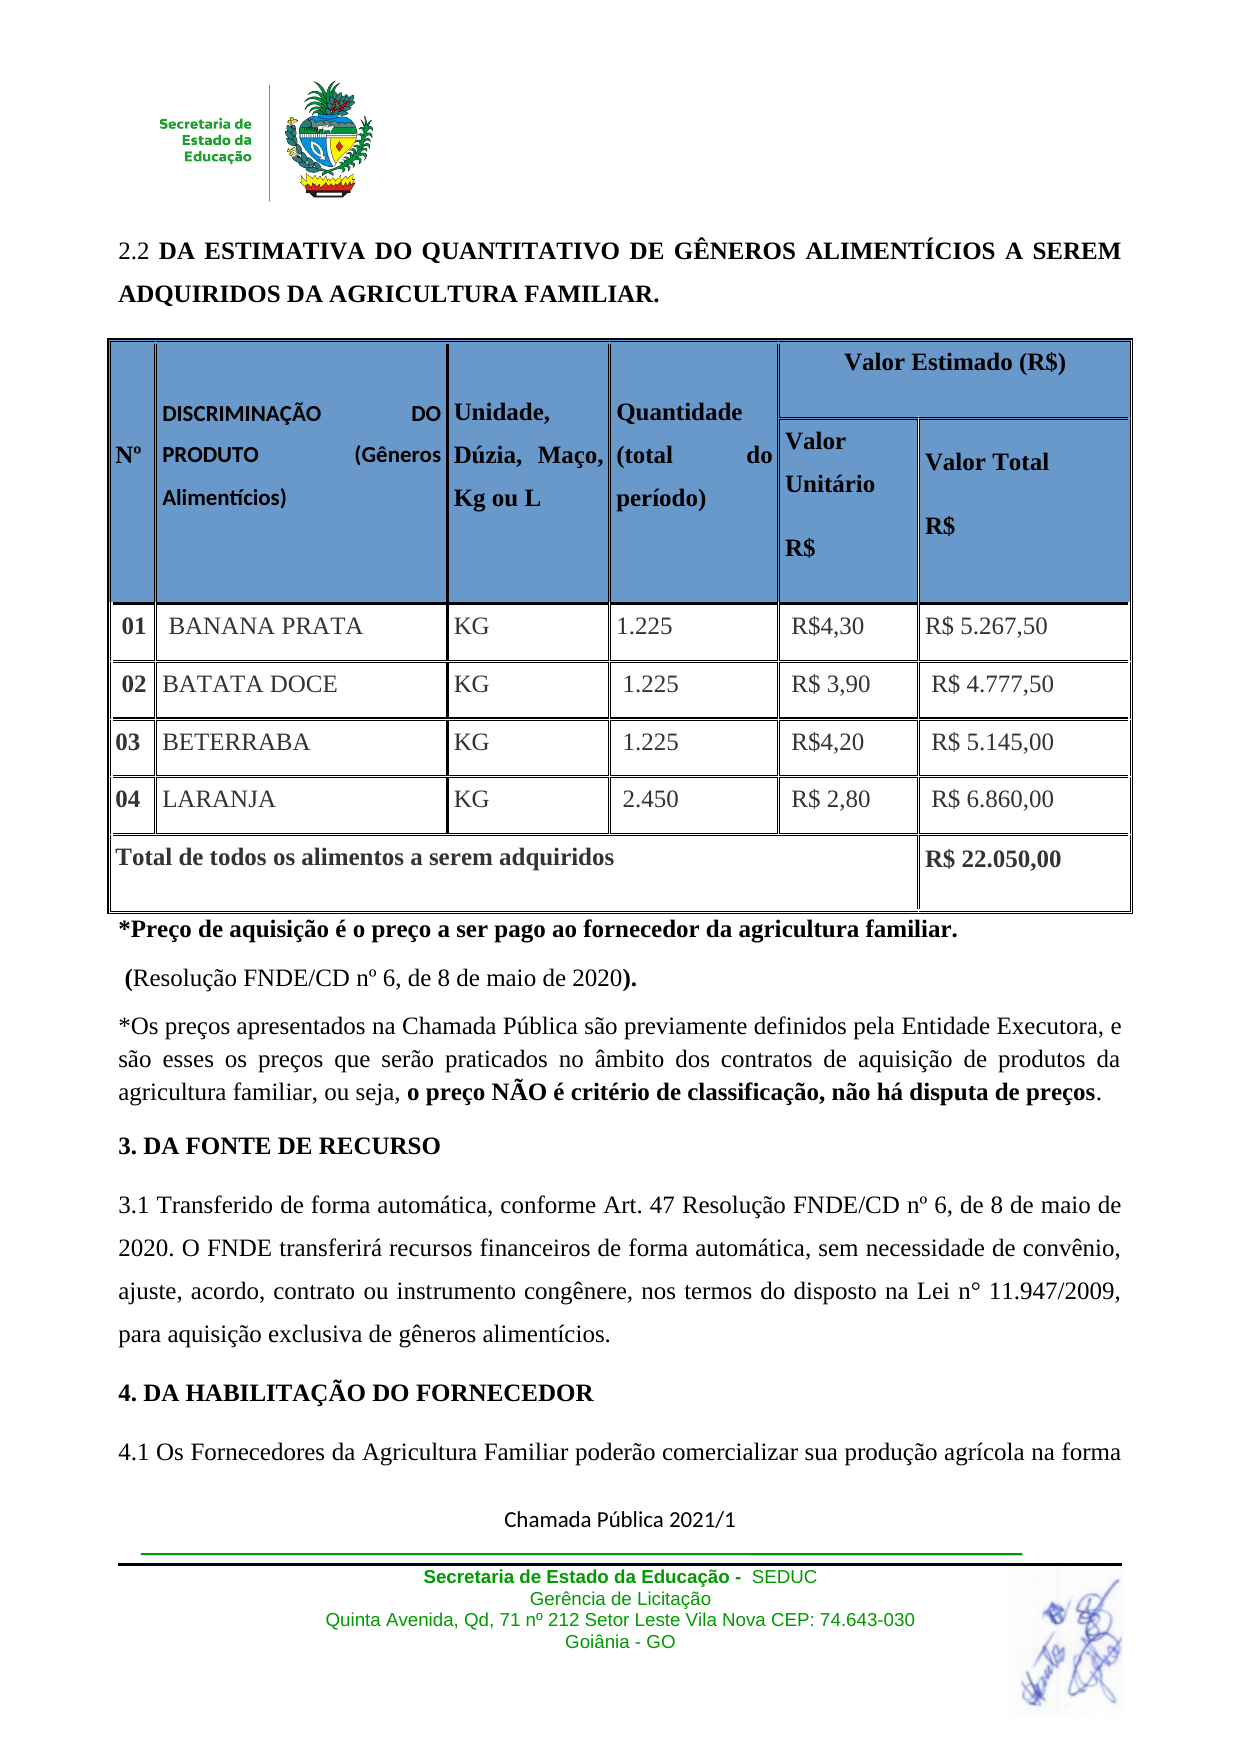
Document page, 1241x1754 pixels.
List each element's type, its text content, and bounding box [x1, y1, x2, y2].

picture [118, 73, 414, 209]
text *Os preços apresentados na Chamada Pública são previamente definidos pela Entidade Executora, e são esses os preços que serão praticados no âmbito dos contratos de aquisição de produtos da agricultura familiar, ou seja, o preço NÃO é critério de classificação, não há disputa de preços. [118, 1011, 1122, 1106]
table_header DISCRIMINAÇÃO DO PRODUTO (Gêneros Alimentícios) [156, 342, 447, 602]
table_cell BATATA DOCE [157, 663, 446, 717]
table_cell 1.225 [611, 605, 777, 659]
table_cell R$ 5.145,00 [920, 717, 1130, 775]
table_cell KG [449, 605, 608, 659]
text (Resolução FNDE/CD nº 6, de 8 de maio de 2020). [118, 963, 1122, 991]
table_cell Valor Total R$ [919, 416, 1130, 602]
table_cell KG [449, 663, 608, 717]
table_cell 1.225 [611, 721, 777, 775]
text *Preço de aquisição é o preço a ser pago ao fornecedor da agricultura familiar. [118, 914, 1122, 943]
table_header Unidade, Dúzia, Maço, Kg ou L [447, 342, 610, 602]
table_cell LARANJA [157, 778, 446, 832]
table_cell 03 [111, 717, 154, 775]
text 2.2 DA ESTIMATIVA DO QUANTITATIVO DE GÊNEROS ALIMENTÍCIOS A SEREM ADQUIRIDOS DA AGRICULTURA FAMILIAR. [118, 236, 1122, 308]
table_cell Total de todos os alimentos a serem adquiridos [111, 833, 918, 911]
table_cell KG [449, 721, 608, 775]
table_header Nº [111, 342, 156, 602]
table_cell R$ 2,80 [780, 778, 917, 832]
table_cell R$ 22.050,00 [919, 833, 1130, 911]
text 3.1 Transferido de forma automática, conforme Art. 47 Resolução FNDE/CD nº 6, de 8 de maio de 2020. O FNDE transferirá recursos financeiros de forma automática, sem necessidade de convênio, ajuste, acordo, contrato ou instrumento congênere, nos termos do disposto na Lei n° 11.947/2009, para aquisição exclusiva de gêneros alimentícios. [118, 1190, 1122, 1348]
table_cell 02 [111, 660, 154, 717]
table_cell R$ 3,90 [780, 663, 917, 717]
table_header Quantidade (total do período) [610, 342, 779, 602]
table_cell R$ 6.860,00 [919, 775, 1131, 832]
table_cell R$4,30 [780, 605, 917, 659]
text 4. DA HABILITAÇÃO DO FORNECEDOR [118, 1378, 1122, 1407]
table_cell 04 [109, 775, 156, 832]
table_cell KG [449, 778, 608, 832]
table_cell 01 [111, 602, 154, 659]
table_cell R$ 5.267,50 [920, 602, 1130, 659]
table_cell Valor Unitário R$ [780, 420, 917, 602]
table_header Valor Estimado (R$) [779, 342, 1130, 416]
table_cell 2.450 [611, 778, 777, 832]
picture [1008, 1566, 1123, 1716]
table_cell R$4,20 [780, 721, 917, 775]
table_cell BANANA PRATA [157, 605, 446, 659]
table_cell R$ 4.777,50 [920, 660, 1130, 717]
text 3. DA FONTE DE RECURSO [118, 1131, 1122, 1160]
table_cell 1.225 [611, 663, 777, 717]
table_cell BETERRABA [157, 721, 446, 775]
